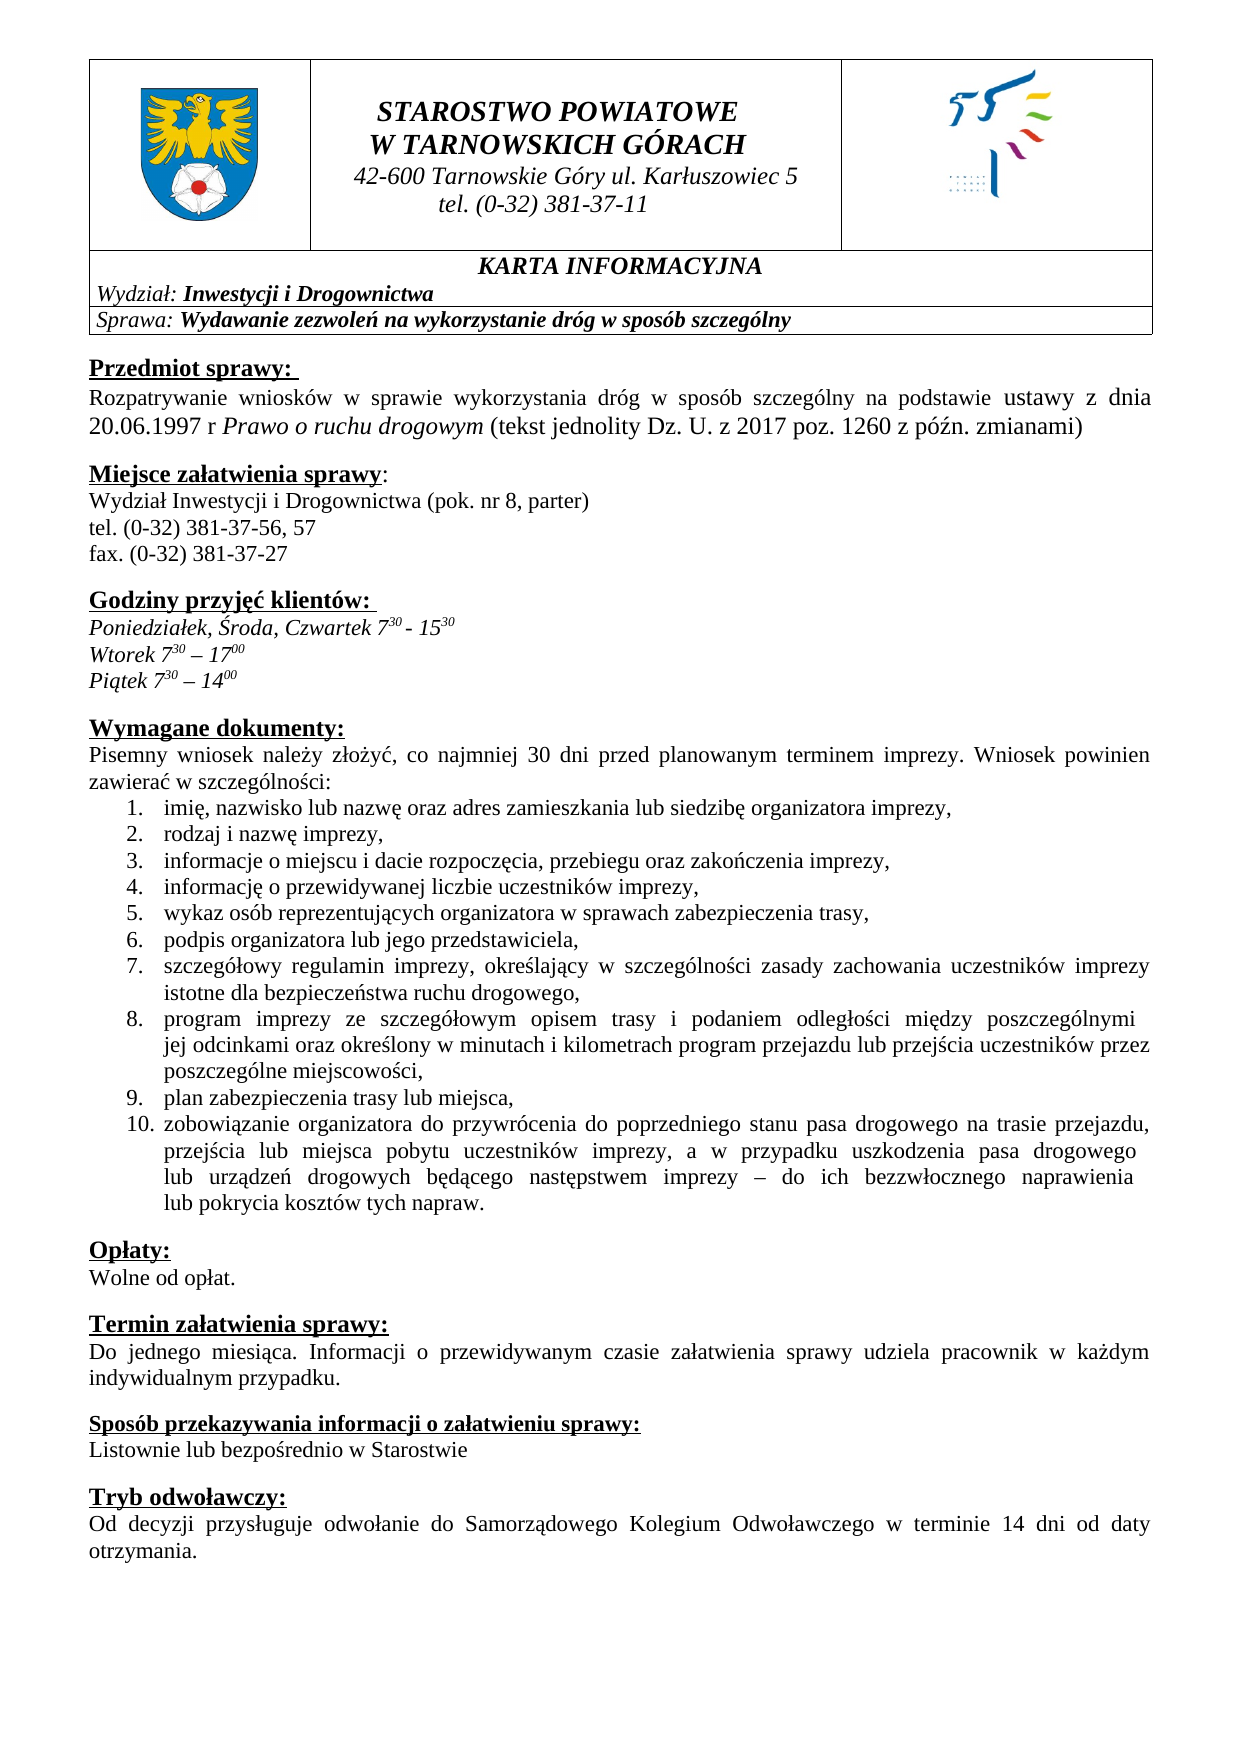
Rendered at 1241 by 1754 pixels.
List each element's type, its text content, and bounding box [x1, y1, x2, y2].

list podpis organizatora lub jego przedstawiciela, [126, 926, 1152, 952]
text Piątek 730 – 1400 [89, 667, 1152, 693]
text Wolne od opłat. [89, 1264, 1152, 1290]
table_cell Sprawa: Wydawanie zezwoleń na wykorzystanie dróg w sposób szczególny [90, 307, 1152, 334]
text Miejsce załatwienia sprawy: [89, 459, 1152, 487]
list informację o przewidywanej liczbie uczestników imprezy, [126, 873, 1152, 899]
text fax. (0-32) 381-37-27 [89, 540, 1152, 566]
text Do jednego miesiąca. Informacji o przewidywanym czasie załatwienia sprawy udziela pracownik w każdym indywidualnym przypadku. [89, 1338, 1152, 1391]
text Tryb odwoławczy: [89, 1482, 1152, 1510]
table_header STAROSTWO POWIATOWE W TARNOWSKICH GÓRACH 42-600 Tarnowskie Góry ul. Karłuszowiec 5 tel. (0-32) 381-37-11 [311, 60, 841, 250]
list program imprezy ze szczegółowym opisem trasy i podaniem odległości między poszczególnymi jej odcinkami oraz określony w minutach i kilometrach program przejazdu lub przejścia uczestników przez poszczególne miejscowości, [126, 1005, 1152, 1084]
text Pisemny wniosek należy złożyć, co najmniej 30 dni przed planowanym terminem imprezy. Wniosek powinien zawierać w szczególności: [89, 741, 1152, 794]
text Wymagane dokumenty: [89, 713, 1152, 741]
text Od decyzji przysługuje odwołanie do Samorządowego Kolegium Odwoławczego w terminie 14 dni od daty otrzymania. [89, 1510, 1152, 1563]
table_header [90, 60, 310, 250]
list plan zabezpieczenia trasy lub miejsca, [126, 1084, 1152, 1110]
list informacje o miejscu i dacie rozpoczęcia, przebiegu oraz zakończenia imprezy, [126, 847, 1152, 873]
text Poniedziałek, Środa, Czwartek 730 - 1530 [89, 614, 1152, 641]
text Przedmiot sprawy: [89, 353, 1152, 382]
text Termin załatwienia sprawy: [89, 1309, 1152, 1338]
text Rozpatrywanie wniosków w sprawie wykorzystania dróg w sposób szczególny na podstawie ustawy z dnia 20.06.1997 r Prawo o ruchu drogowym (tekst jednolity Dz. U. z 2017 poz. 1260 z późn. zmianami) [89, 382, 1152, 439]
list wykaz osób reprezentujących organizatora w sprawach zabezpieczenia trasy, [126, 899, 1152, 926]
text Listownie lub bezpośrednio w Starostwie [89, 1436, 1152, 1462]
list rodzaj i nazwę imprezy, [126, 820, 1152, 847]
list zobowiązanie organizatora do przywrócenia do poprzedniego stanu pasa drogowego na trasie przejazdu, przejścia lub miejsca pobytu uczestników imprezy, a w przypadku uszkodzenia pasa drogowego lub urządzeń drogowych będącego następstwem imprezy – do ich bezzwłocznego naprawienia lub pokrycia kosztów tych napraw. [126, 1110, 1152, 1216]
table_header [842, 60, 1152, 250]
list szczegółowy regulamin imprezy, określający w szczególności zasady zachowania uczestników imprezy istotne dla bezpieczeństwa ruchu drogowego, [126, 952, 1152, 1005]
table_cell KARTA INFORMACYJNA Wydział: Inwestycji i Drogownictwa [90, 251, 1152, 306]
text Sposób przekazywania informacji o załatwieniu sprawy: [89, 1410, 1152, 1436]
text Opłaty: [89, 1235, 1152, 1264]
list imię, nazwisko lub nazwę oraz adres zamieszkania lub siedzibę organizatora imprezy, [126, 794, 1152, 820]
text Wtorek 730 – 1700 [89, 641, 1152, 667]
text Wydział Inwestycji i Drogownictwa (pok. nr 8, parter) [89, 487, 1152, 514]
picture [140, 88, 258, 221]
picture [929, 60, 1066, 212]
text Godziny przyjęć klientów: [89, 586, 1152, 614]
text tel. (0-32) 381-37-56, 57 [89, 514, 1152, 540]
